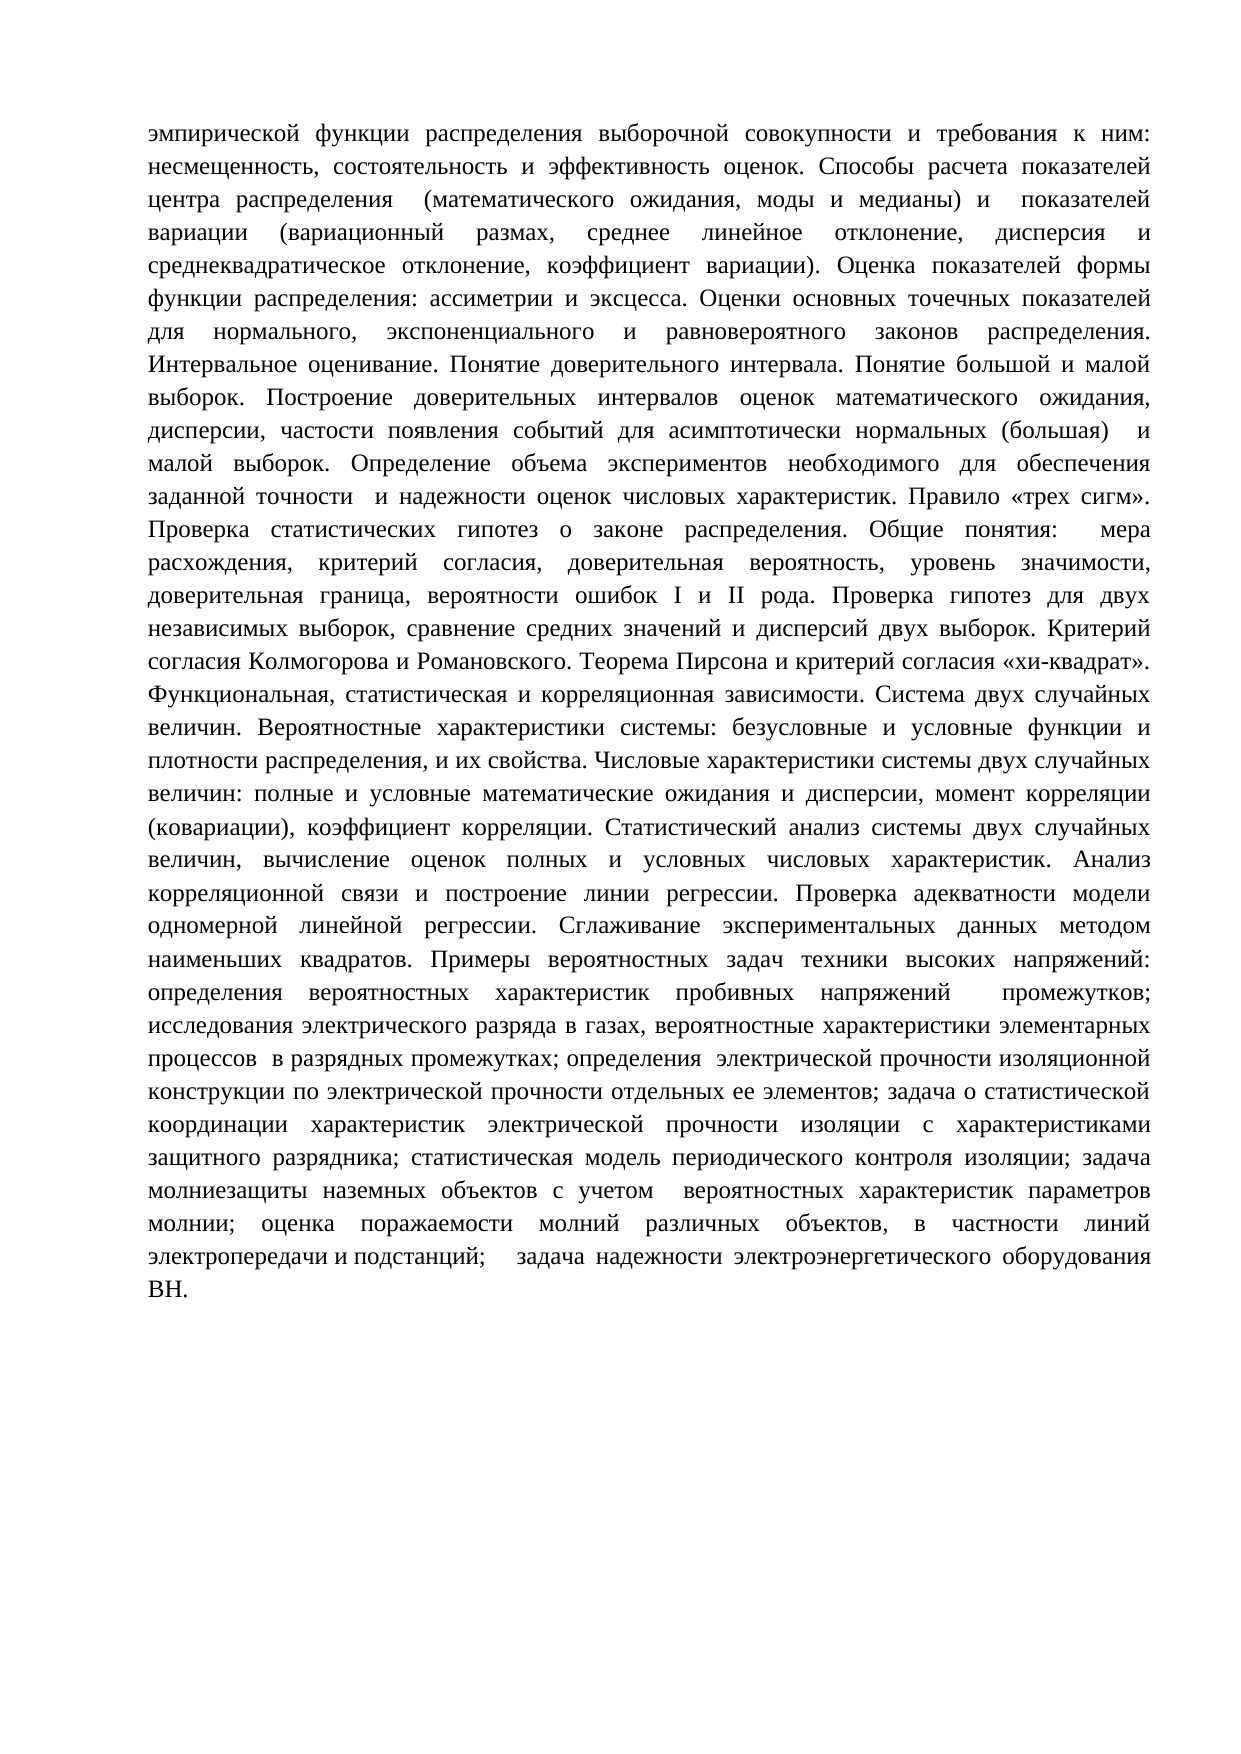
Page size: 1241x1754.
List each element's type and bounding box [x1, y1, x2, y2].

text [148, 118, 1152, 1303]
